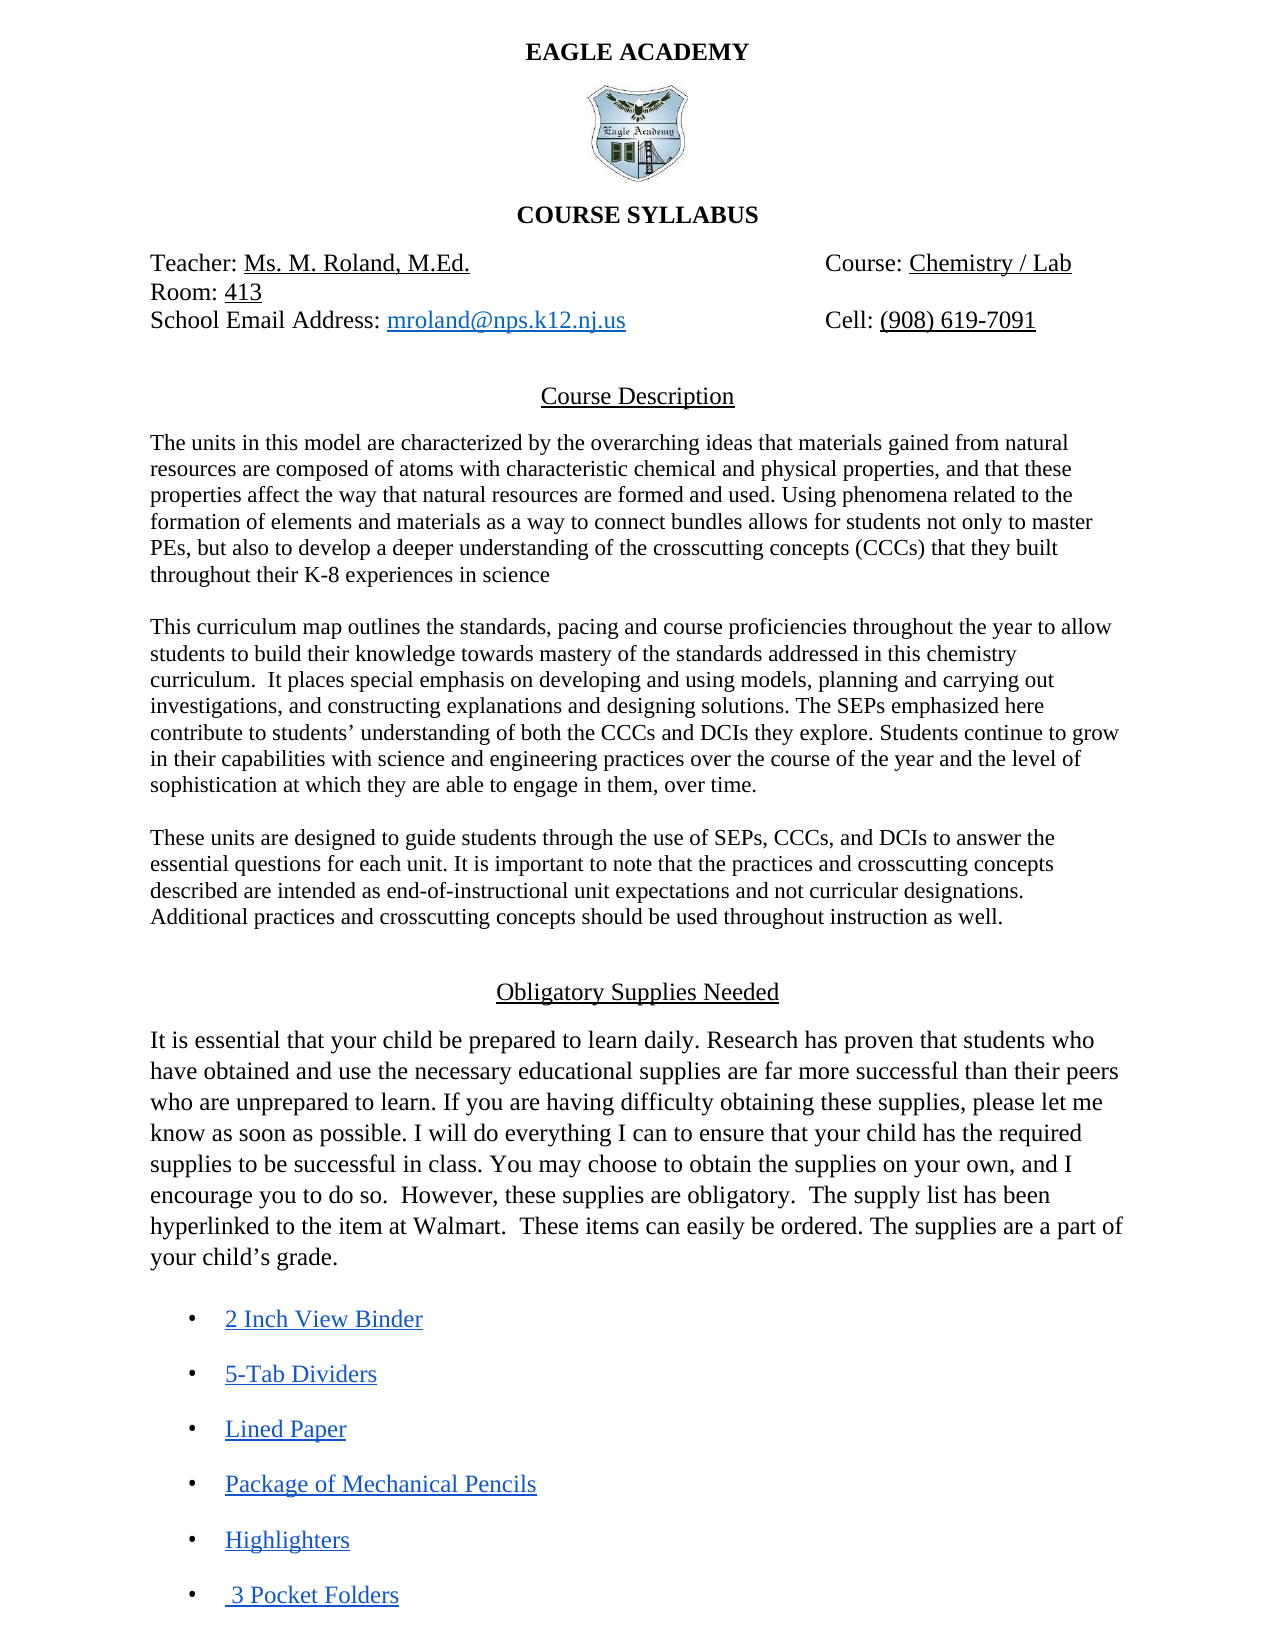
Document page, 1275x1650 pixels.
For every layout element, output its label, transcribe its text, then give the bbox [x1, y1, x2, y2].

picture [587, 85, 688, 182]
text These units are designed to guide students through the use of SEPs, CCCs, and DCIs to answer the essential questions for each unit. It is important to note that the practices and crosscutting concepts described are intended as end-of-instructional unit expectations and not curricular designations. Additional practices and crosscutting concepts should be used throughout instruction as well. [150, 824, 1125, 929]
text Obligatory Supplies Needed [150, 977, 1125, 1006]
list 3 Pocket Folders [187, 1567, 1125, 1618]
text Teacher: Ms. M. Roland, M.Ed. Course: Chemistry / Lab [150, 248, 1125, 277]
text Room: 413 [150, 277, 1125, 305]
text EAGLE ACADEMY [150, 37, 1125, 66]
text This curriculum map outlines the standards, pacing and course proficiencies throughout the year to allow students to build their knowledge towards mastery of the standards addressed in this chemistry curriculum. It places special emphasis on developing and using models, planning and carrying out investigations, and constructing explanations and designing solutions. The SEPs emphasized here contribute to students’ understanding of both the CCCs and DCIs they explore. Students continue to grow in their capabilities with science and engineering practices over the course of the year and the level of sophistication at which they are able to engage in them, over time. [150, 613, 1125, 798]
text The units in this model are characterized by the overarching ideas that materials gained from natural resources are composed of atoms with characteristic chemical and physical properties, and that these properties affect the way that natural resources are formed and used. Using phenomena related to the formation of elements and materials as a way to connect bundles allows for students not only to master PEs, but also to develop a deeper understanding of the crosscutting concepts (CCCs) that they built throughout their K-8 experiences in science [150, 429, 1125, 587]
list 5-Tab Dividers [187, 1345, 1125, 1397]
text School Email Address: mroland@nps.k12.nj.us Cell: (908) 619-7091 [150, 305, 1125, 334]
text It is essential that your child be prepared to learn daily. Research has proven that students who have obtained and use the necessary educational supplies are far more successful than their peers who are unprepared to learn. If you are having difficulty obtaining these supplies, please let me know as soon as possible. I will do everything I can to ensure that your child has the required supplies to be successful in class. You may choose to obtain the supplies on your own, and I encourage you to do so. However, these supplies are obligatory. The supply list has been hyperlinked to the item at Walmart. These items can easily be ordered. The supplies are a part of your child’s grade. [150, 1025, 1125, 1271]
list 2 Inch View Binder [187, 1290, 1125, 1341]
text COURSE SYLLABUS [150, 200, 1125, 229]
list Highlighters [187, 1511, 1125, 1562]
list Lined Paper [187, 1401, 1125, 1452]
text Course Description [150, 381, 1125, 410]
list Package of Mechanical Pencils [187, 1456, 1125, 1507]
